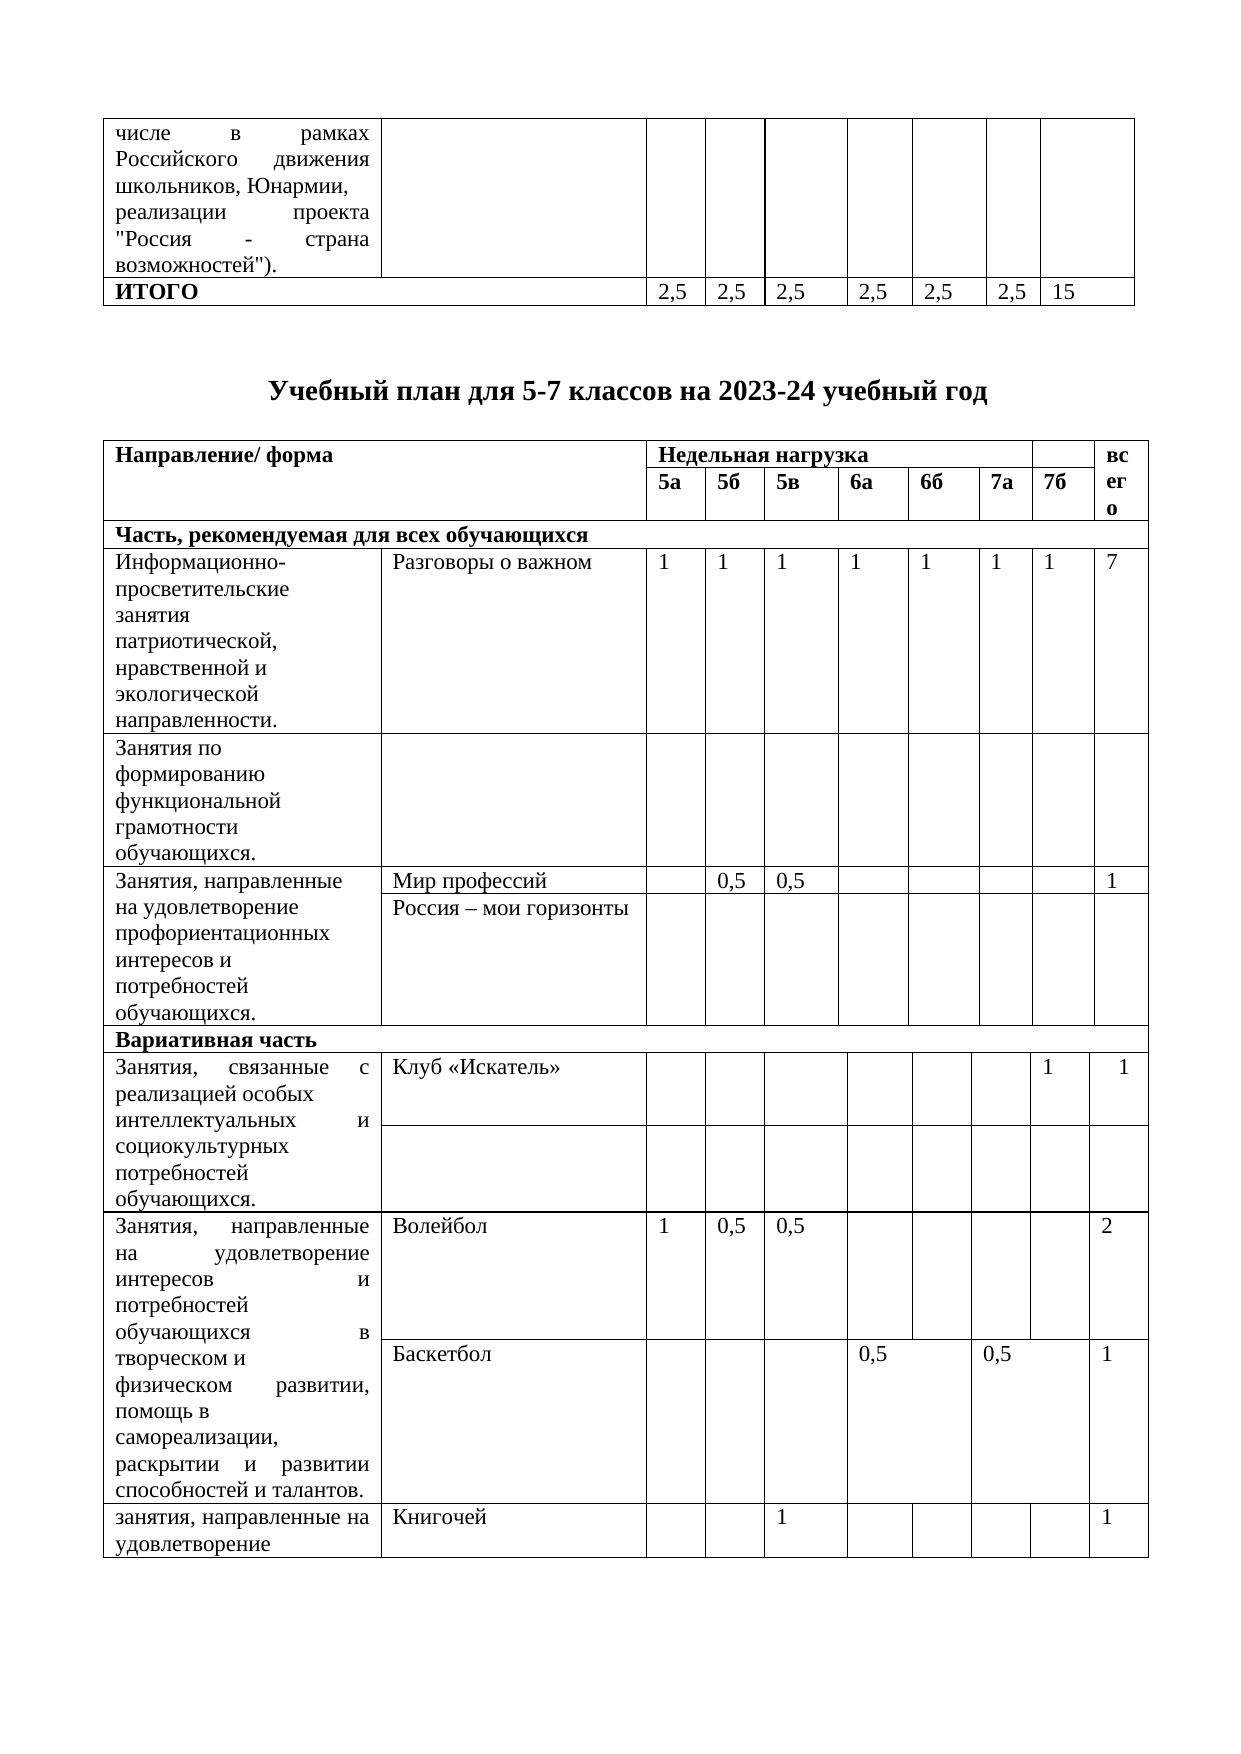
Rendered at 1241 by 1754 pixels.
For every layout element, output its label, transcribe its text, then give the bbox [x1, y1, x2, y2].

table_header всего [1095, 441, 1148, 520]
table_cell 0,5 [706, 867, 764, 893]
table_cell Разговоры о важном [382, 549, 646, 733]
table_cell 1 [647, 1213, 705, 1339]
table_cell [765, 1126, 847, 1211]
table_cell [706, 894, 764, 1025]
table_cell [706, 1053, 764, 1125]
table_cell [913, 1053, 971, 1125]
table_cell [848, 1126, 912, 1211]
table_cell Баскетбол [382, 1340, 646, 1502]
table_cell [1041, 119, 1134, 277]
table_cell [647, 734, 705, 866]
table_cell 1 [765, 549, 838, 733]
table_cell [848, 1504, 912, 1557]
table_cell [909, 867, 979, 893]
table_cell [848, 1053, 912, 1125]
table_cell [647, 867, 705, 893]
table_cell [1031, 1504, 1089, 1557]
table_cell [765, 894, 838, 1025]
table_cell 1 [647, 549, 705, 733]
table_cell 1 [1090, 1053, 1148, 1125]
table_cell 1 [839, 549, 908, 733]
table_cell [1031, 1126, 1089, 1211]
table_cell 2,5 [647, 278, 705, 305]
table_cell 0,5 [972, 1340, 1089, 1502]
table_cell 2 [1090, 1213, 1148, 1339]
table_cell Книгочей [382, 1504, 646, 1557]
table_cell 2,5 [706, 278, 764, 305]
table_cell [972, 1126, 1030, 1211]
table_cell 0,5 [765, 1213, 847, 1339]
table_cell [382, 734, 646, 866]
table_cell Занятия по формированию функциональной грамотности обучающихся. [104, 734, 381, 866]
table_cell 1 [980, 549, 1032, 733]
table_cell [913, 1504, 971, 1557]
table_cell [104, 119, 381, 277]
table_cell Мир профессий [382, 867, 646, 893]
table_cell 1 [909, 549, 979, 733]
text Учебный план для 5-7 классов на 2023-24 учебный год [103, 373, 1152, 406]
table_header Направление/ форма [104, 441, 646, 520]
table_cell 5в [765, 468, 838, 520]
table_cell [765, 1340, 847, 1502]
table_cell Часть, рекомендуемая для всех обучающихся [104, 521, 1148, 547]
table_cell [913, 119, 986, 277]
table_cell 1 [1090, 1504, 1148, 1557]
table_cell [647, 1053, 705, 1125]
table_cell [765, 734, 838, 866]
table_cell [647, 1340, 705, 1502]
table_cell [766, 119, 847, 277]
table_cell 0,5 [706, 1213, 764, 1339]
table_cell [382, 1126, 646, 1211]
table_cell 2,5 [987, 278, 1040, 305]
table_cell 1 [706, 549, 764, 733]
table_cell [706, 1504, 764, 1557]
table_cell [706, 1340, 764, 1502]
table_cell Россия – мои горизонты [382, 894, 646, 1025]
table_cell 5а [647, 468, 705, 520]
table_cell 5б [706, 468, 764, 520]
table_cell [839, 867, 908, 893]
table_cell [706, 1126, 764, 1211]
table_cell [647, 1504, 705, 1557]
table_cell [104, 1504, 381, 1557]
table_cell 7а [980, 468, 1032, 520]
table_cell Занятия, связанные с реализацией особых интеллектуальных и социокультурных потребностей обучающихся. [104, 1053, 381, 1211]
table_cell [1033, 894, 1094, 1025]
table_header Недельная нагрузка [647, 441, 1032, 467]
table_cell Волейбол [382, 1213, 646, 1339]
table_cell [913, 1213, 971, 1339]
table_cell [909, 734, 979, 866]
table_cell [1031, 1213, 1089, 1339]
table_cell [987, 119, 1040, 277]
table_cell 2,5 [913, 278, 986, 305]
table_cell 0,5 [765, 867, 838, 893]
table_cell [1090, 1126, 1148, 1211]
table_cell [913, 1126, 971, 1211]
table_cell 7б [1033, 468, 1094, 520]
table_cell [972, 1504, 1030, 1557]
table_cell 1 [1095, 867, 1148, 893]
table_cell [848, 1213, 912, 1339]
table_cell 1 [1031, 1053, 1089, 1125]
table_cell [706, 734, 764, 866]
table_cell [909, 894, 979, 1025]
table_header [1033, 441, 1094, 467]
table_cell [839, 734, 908, 866]
table_cell 0,5 [848, 1340, 971, 1502]
table_cell 6б [909, 468, 979, 520]
table_cell ИТОГО [104, 278, 646, 305]
table_cell 15 [1041, 278, 1134, 305]
table_cell [1033, 734, 1094, 866]
table_cell 2,5 [766, 278, 847, 305]
table_cell [980, 734, 1032, 866]
table_cell 1 [1090, 1340, 1148, 1502]
table_cell [848, 119, 912, 277]
table_cell [1033, 867, 1094, 893]
table_cell Вариативная часть [104, 1026, 1148, 1052]
table_cell [1095, 734, 1148, 866]
table_cell [706, 119, 764, 277]
table_cell [765, 1053, 847, 1125]
table_cell 7 [1095, 549, 1148, 733]
table_cell 1 [1033, 549, 1094, 733]
table_cell [980, 867, 1032, 893]
table_cell [839, 894, 908, 1025]
table_cell [647, 1126, 705, 1211]
table_cell [647, 119, 705, 277]
table_cell [1095, 894, 1148, 1025]
table_cell [972, 1213, 1030, 1339]
table_cell 6а [839, 468, 908, 520]
table_cell Клуб «Искатель» [382, 1053, 646, 1125]
table_cell [972, 1053, 1030, 1125]
table_cell 2,5 [848, 278, 912, 305]
table_cell Занятия, направленные на удовлетворение интересов и потребностей обучающихся в творческом и физическом развитии, помощь в самореализации, раскрытии и развитии способностей и талантов. [104, 1213, 381, 1502]
table_cell [647, 894, 705, 1025]
table_cell [980, 894, 1032, 1025]
table_cell [382, 119, 646, 277]
table_cell 1 [765, 1504, 847, 1557]
table_cell Информационно- просветительские занятия патриотической, нравственной и экологической направленности. [104, 549, 381, 733]
table_cell Занятия, направленные на удовлетворение профориентационных интересов и потребностей обучающихся. [104, 867, 381, 1025]
